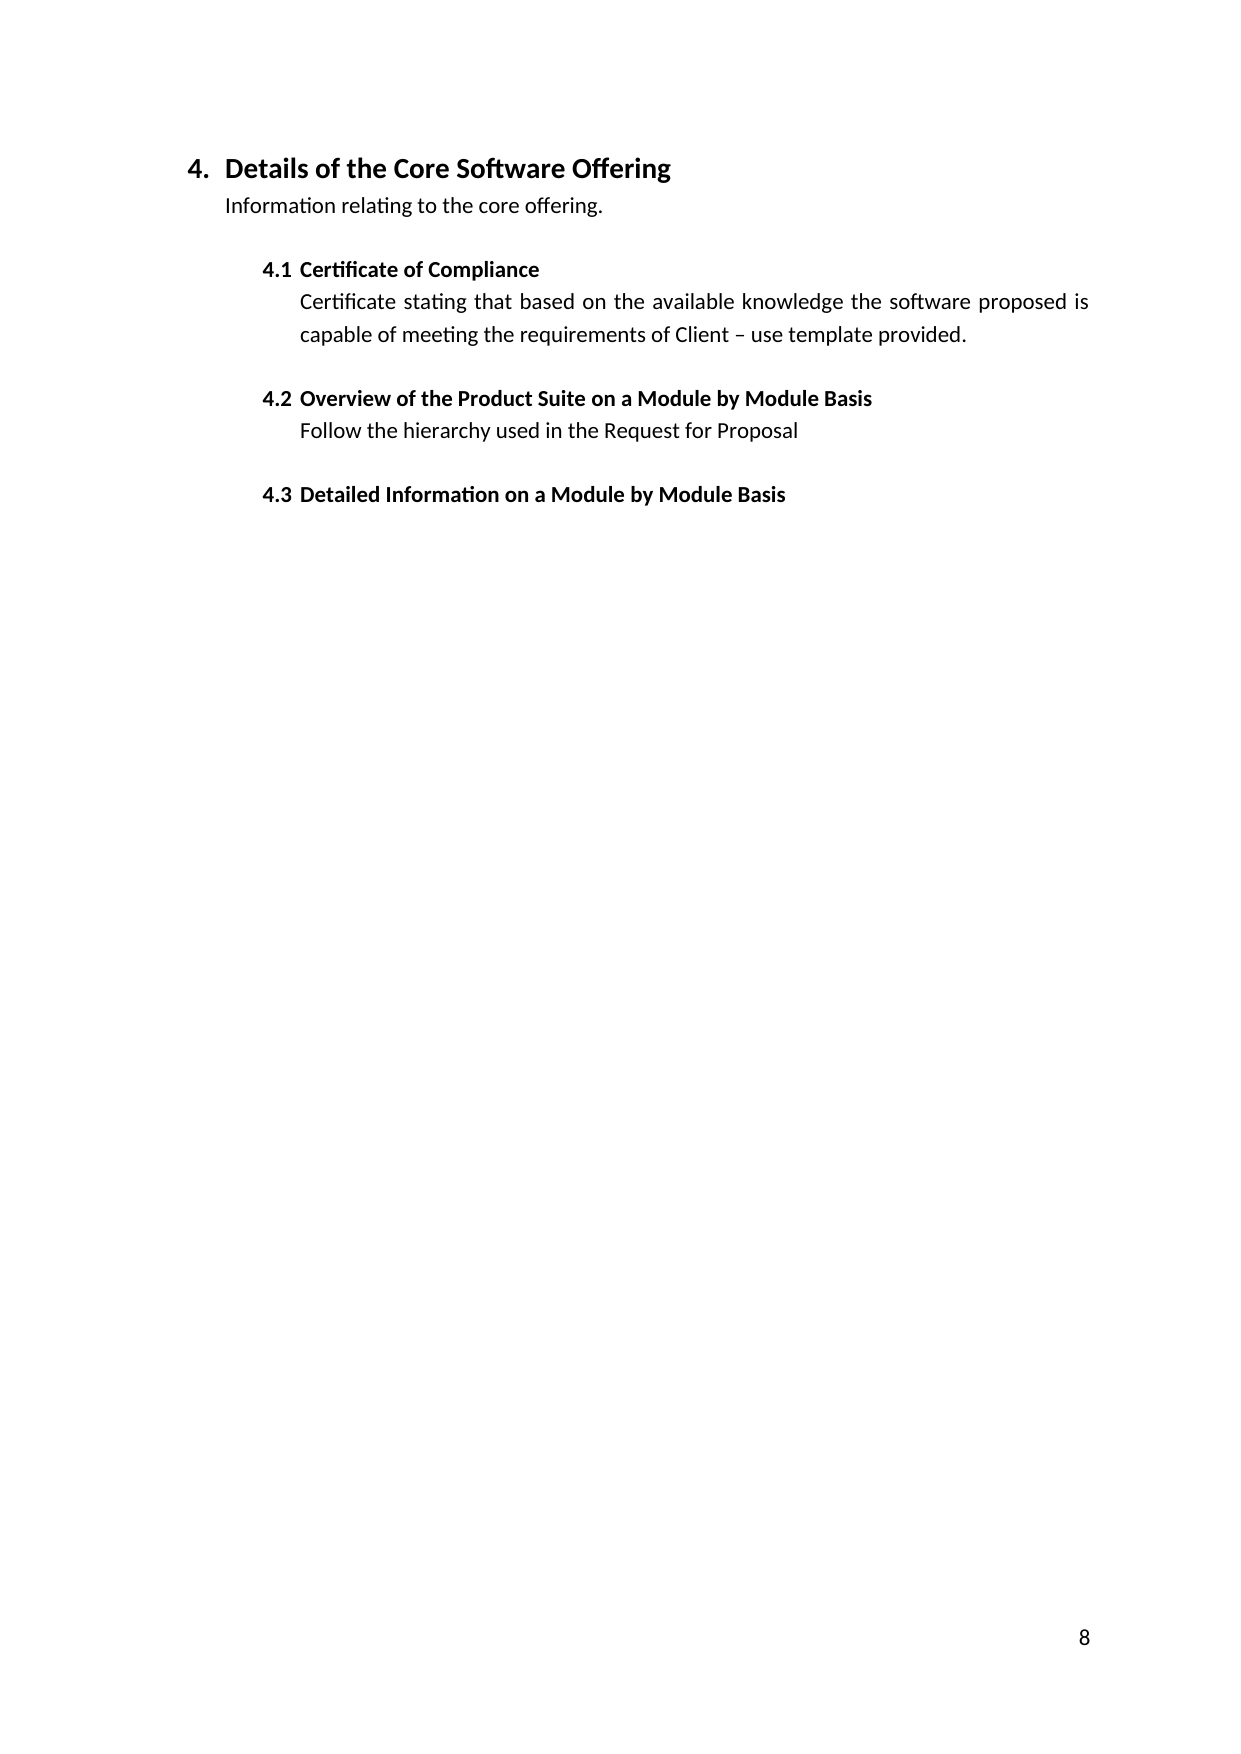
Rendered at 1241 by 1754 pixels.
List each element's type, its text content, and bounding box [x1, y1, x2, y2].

list Certificate stating that based on the available knowledge the software proposed is capable of meeting the requirements of Client – use template provided. [300, 287, 1090, 348]
list Detailed Information on a Module by Module Basis [262, 481, 1090, 509]
list Follow the hierarchy used in the Request for Proposal [300, 416, 1090, 444]
list Overview of the Product Suite on a Module by Module Basis [262, 384, 1090, 412]
list Information relating to the core offering. [225, 191, 1090, 219]
list Certificate of Compliance [262, 255, 1090, 283]
list Details of the Core Software Offering [187, 150, 1090, 186]
